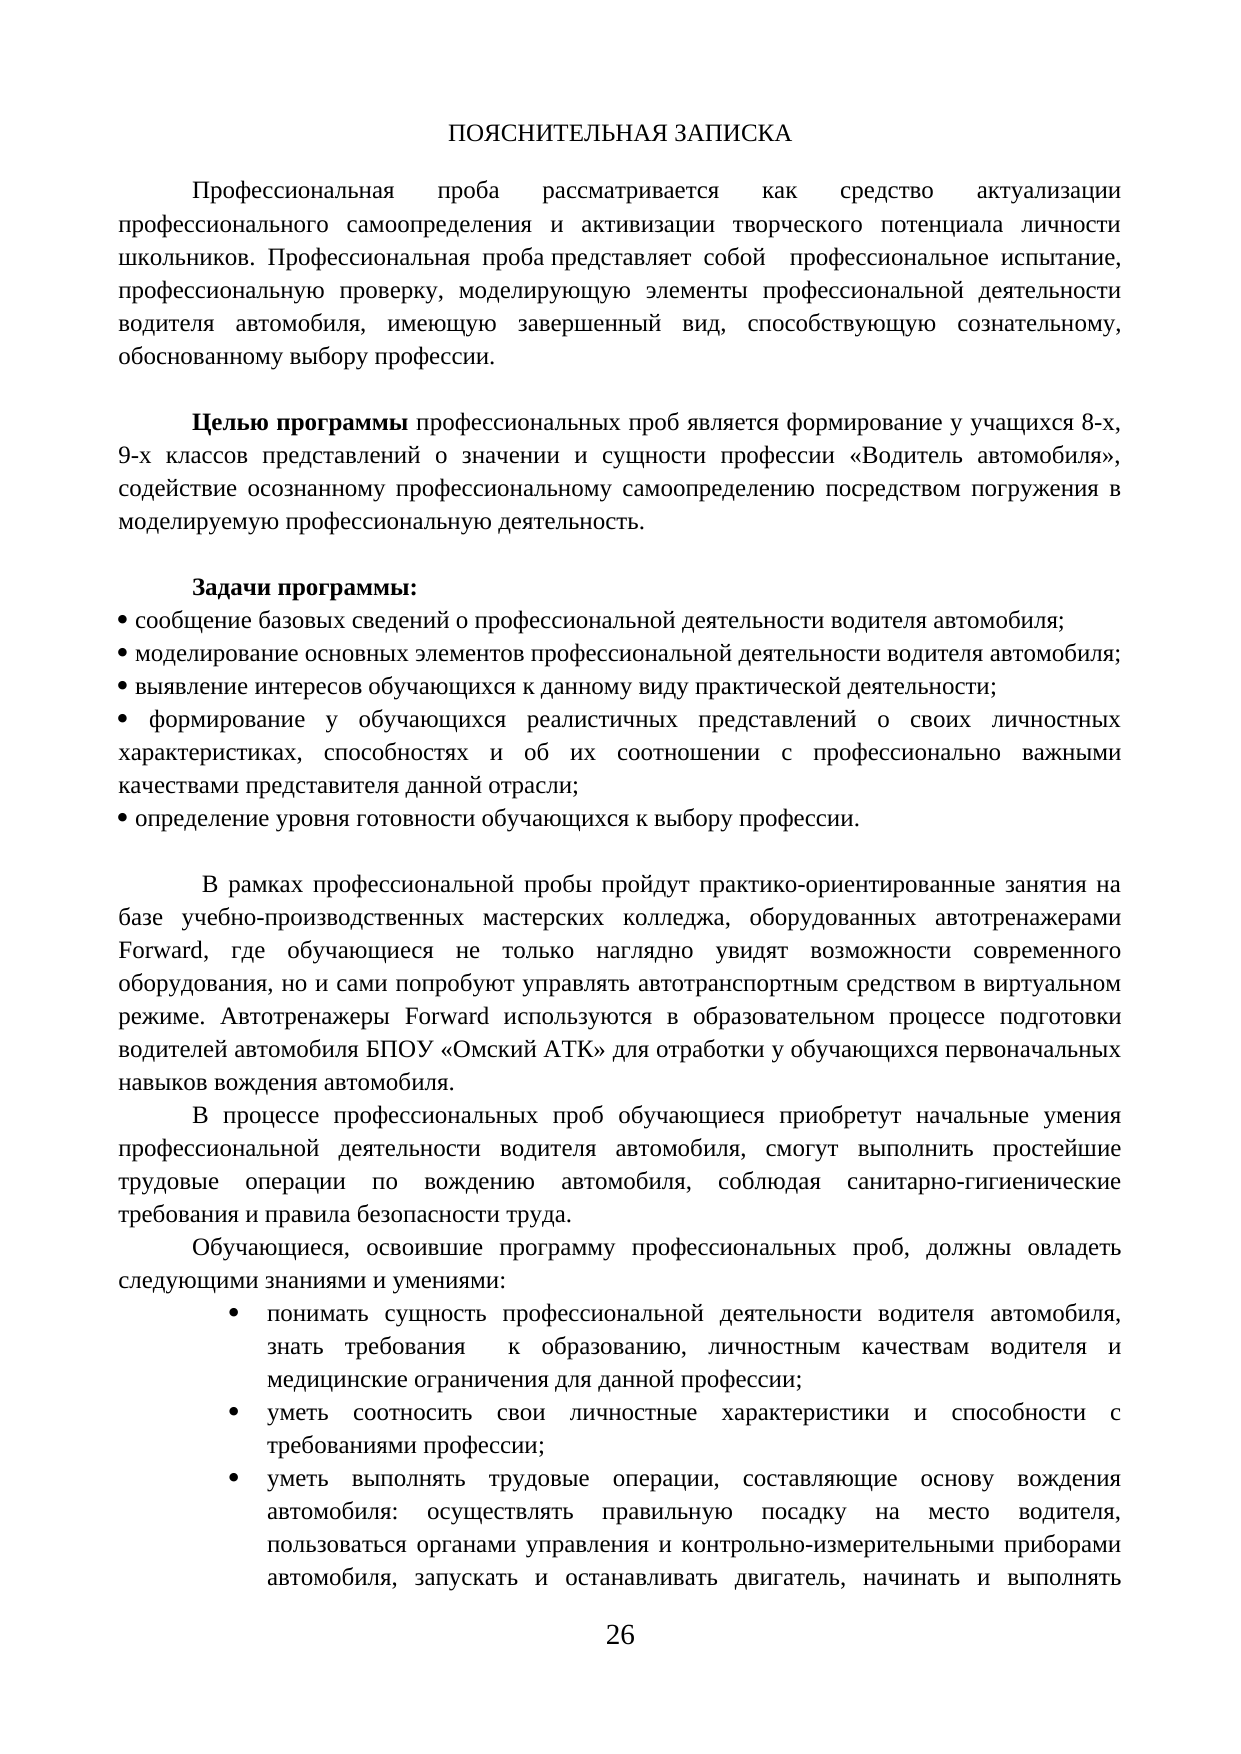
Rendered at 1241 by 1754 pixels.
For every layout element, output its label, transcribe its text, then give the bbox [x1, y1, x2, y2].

text выявление интересов обучающихся к данному виду практической деятельности; [118, 671, 1122, 700]
text Профессиональная проба рассматривается как средство актуализации профессионального самоопределения и активизации творческого потенциала личности школьников. Профессиональная проба представляет собой профессиональное испытание, профессиональную проверку, моделирующую элементы профессиональной деятельности водителя автомобиля, имеющую завершенный вид, способствующую сознательному, обоснованному выбору профессии. [118, 176, 1122, 369]
text Обучающиеся, освоившие программу профессиональных проб, должны овладеть следующими знаниями и умениями: [118, 1232, 1122, 1294]
text Целью программы профессиональных проб является формирование у учащихся 8-х, 9-х классов представлений о значении и сущности профессии «Водитель автомобиля», содействие осознанному профессиональному самоопределению посредством погружения в моделируемую профессиональную деятельность. [118, 407, 1122, 534]
text В процессе профессиональных проб обучающиеся приобретут начальные умения профессиональной деятельности водителя автомобиля, смогут выполнить простейшие трудовые операции по вождению автомобиля, соблюдая санитарно-гигиенические требования и правила безопасности труда. [118, 1100, 1122, 1228]
text Задачи программы: [118, 572, 1122, 601]
text ПОЯСНИТЕЛЬНАЯ ЗАПИСКА [118, 118, 1122, 147]
text формирование у обучающихся реалистичных представлений о своих личностных характеристиках, способностях и об их соотношении с профессионально важными качествами представителя данной отрасли; [118, 704, 1122, 799]
list понимать сущность профессиональной деятельности водителя автомобиля, знать требования к образованию, личностным качествам водителя и медицинские ограничения для данной профессии; [229, 1298, 1122, 1393]
text моделирование основных элементов профессиональной деятельности водителя автомобиля; [118, 638, 1122, 667]
text сообщение базовых сведений о профессиональной деятельности водителя автомобиля; [118, 605, 1122, 634]
list уметь соотносить свои личностные характеристики и способности с требованиями профессии; [229, 1397, 1122, 1459]
text определение уровня готовности обучающихся к выбору профессии. [118, 803, 1122, 832]
text В рамках профессиональной пробы пройдут практико-ориентированные занятия на базе учебно-производственных мастерских колледжа, оборудованных автотренажерами Forward, где обучающиеся не только наглядно увидят возможности современного оборудования, но и сами попробуют управлять автотранспортным средством в виртуальном режиме. Автотренажеры Forward используются в образовательном процессе подготовки водителей автомобиля БПОУ «Омский АТК» для отработки у обучающихся первоначальных навыков вождения автомобиля. [118, 869, 1122, 1096]
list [229, 1463, 1122, 1591]
